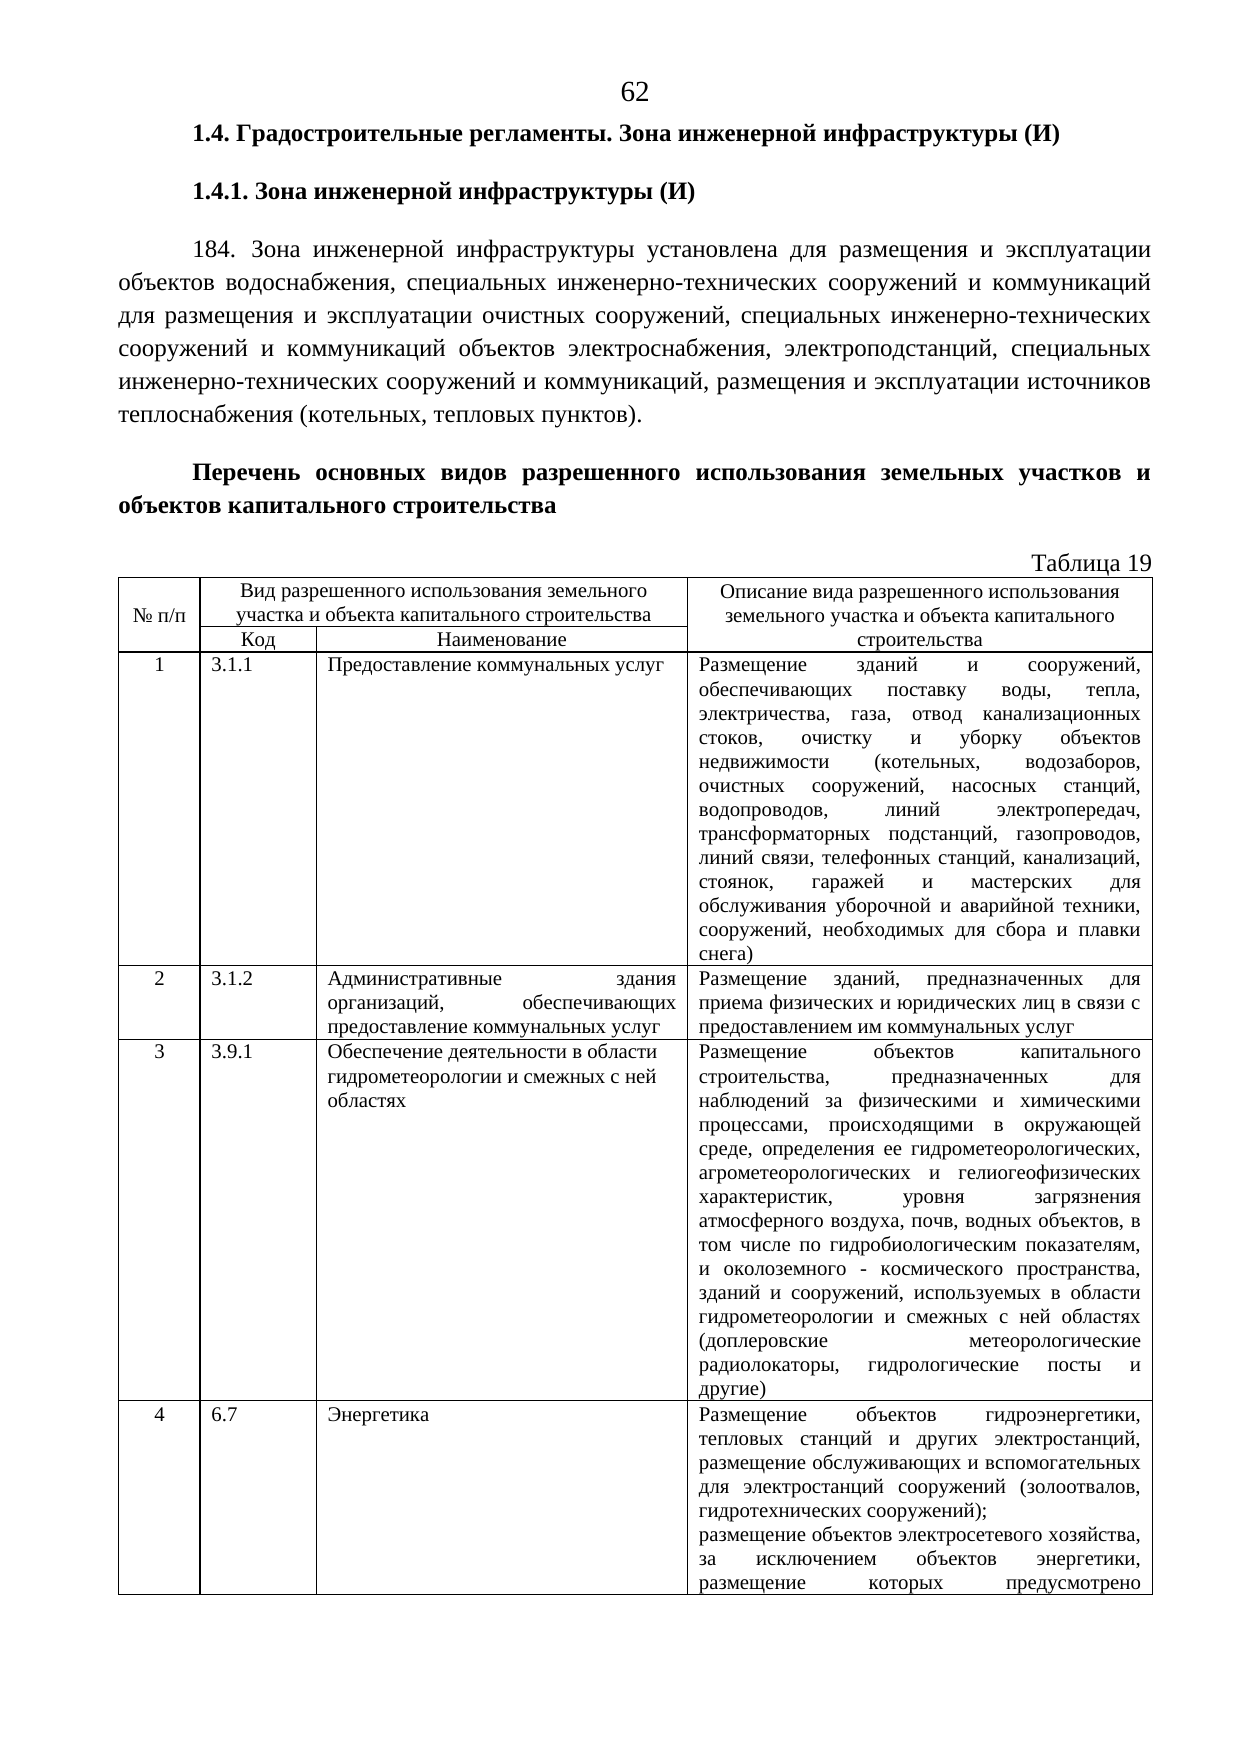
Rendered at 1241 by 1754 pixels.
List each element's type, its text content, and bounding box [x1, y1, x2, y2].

table_cell Наименование [317, 627, 687, 651]
table_cell Обеспечение деятельности в области гидрометеорологии и смежных с ней областях [317, 1040, 687, 1400]
table_cell 3.9.1 [201, 1040, 316, 1400]
text Перечень основных видов разрешенного использования земельных участков и объектов капитального строительства [118, 457, 1152, 519]
text 1.4. Градостроительные регламенты. Зона инженерной инфраструктуры (И) [118, 118, 1152, 147]
table_cell Код [201, 627, 316, 651]
list Зона инженерной инфраструктуры установлена для размещения и эксплуатации объектов водоснабжения, специальных инженерно-технических сооружений и коммуникаций для размещения и эксплуатации очистных сооружений, специальных инженерно-технических сооружений и коммуникаций объектов электроснабжения, электроподстанций, специальных инженерно-технических сооружений и коммуникаций, размещения и эксплуатации источников теплоснабжения (котельных, тепловых пунктов). [118, 234, 1152, 428]
table_cell 6.7 [201, 1401, 316, 1594]
text Таблица 19 [192, 548, 1152, 577]
table_cell Предоставление коммунальных услуг [317, 653, 687, 965]
table_cell 3 [119, 1040, 199, 1400]
table_cell 2 [119, 966, 199, 1038]
table_header Вид разрешенного использования земельного участка и объекта капитального строительства [201, 578, 687, 626]
table_cell Размещение объектов капитального строительства, предназначенных для наблюдений за физическими и химическими процессами, происходящими в окружающей среде, определения ее гидрометеорологических, агрометеорологических и гелиогеофизических характеристик, уровня загрязнения атмосферного воздуха, почв, водных объектов, в том числе по гидробиологическим показателям, и околоземного - космического пространства, зданий и сооружений, используемых в области гидрометеорологии и смежных с ней областях (доплеровские метеорологические радиолокаторы, гидрологические посты и другие) [688, 1040, 1152, 1400]
table_cell Размещение зданий и сооружений, обеспечивающих поставку воды, тепла, электричества, газа, отвод канализационных стоков, очистку и уборку объектов недвижимости (котельных, водозаборов, очистных сооружений, насосных станций, водопроводов, линий электропередач, трансформаторных подстанций, газопроводов, линий связи, телефонных станций, канализаций, стоянок, гаражей и мастерских для обслуживания уборочной и аварийной техники, сооружений, необходимых для сбора и плавки снега) [688, 653, 1152, 965]
table_cell Размещение зданий, предназначенных для приема физических и юридических лиц в связи с предоставлением им коммунальных услуг [688, 966, 1152, 1038]
table_header Описание вида разрешенного использования земельного участка и объекта капитального строительства [688, 578, 1152, 651]
table_cell 1 [119, 653, 199, 965]
table_header № п/п [119, 578, 199, 651]
table_cell Энергетика [317, 1401, 687, 1594]
text 1.4.1. Зона инженерной инфраструктуры (И) [118, 176, 1152, 205]
table_cell 3.1.1 [201, 653, 316, 965]
table_cell 4 [119, 1401, 199, 1594]
table_cell Административные здания организаций, обеспечивающих предоставление коммунальных услуг [317, 966, 687, 1038]
table_cell 3.1.2 [201, 966, 316, 1038]
